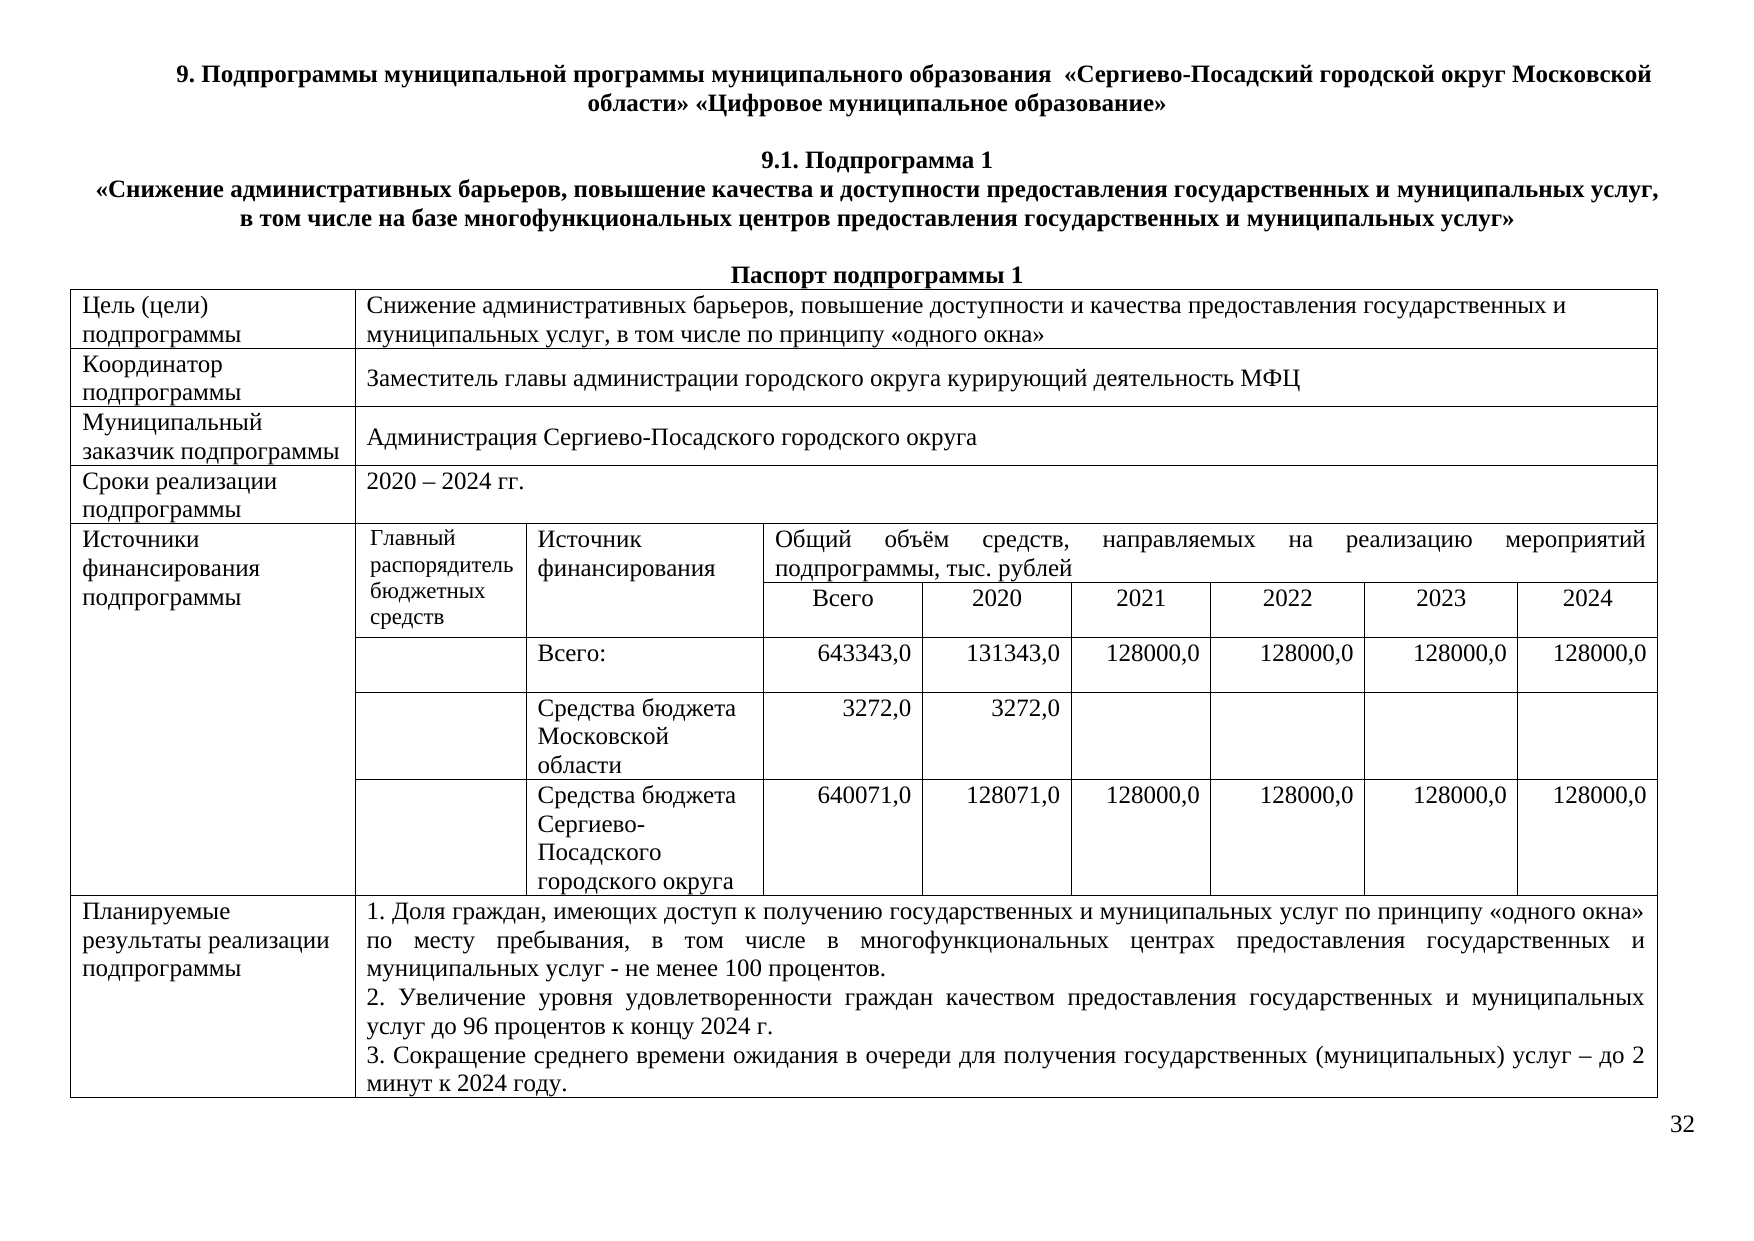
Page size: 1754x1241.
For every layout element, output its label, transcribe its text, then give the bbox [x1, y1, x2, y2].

table_cell Муниципальный заказчик подпрограммы [71, 407, 355, 465]
table_cell 128000,0 [1365, 638, 1517, 692]
table_header Цель (цели) подпрограммы [71, 290, 355, 348]
table_cell Источник финансирования [527, 524, 763, 637]
table_cell Сроки реализации подпрограммы [71, 466, 355, 523]
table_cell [356, 896, 1657, 1097]
table_cell 2023 [1365, 583, 1517, 637]
table_cell 128000,0 [1518, 638, 1657, 692]
table_cell [1211, 693, 1364, 779]
table_cell Источники финансирования подпрограммы [71, 524, 355, 895]
table_cell [1072, 693, 1210, 779]
table_cell [356, 638, 526, 692]
text «Снижение административных барьеров, повышение качества и доступности предоставления государственных и муниципальных услуг, [59, 174, 1695, 203]
table_cell Координатор подпрограммы [71, 349, 355, 406]
table_cell 128000,0 [1518, 780, 1657, 895]
text 9.1. Подпрограмма 1 [59, 145, 1695, 174]
table_cell 640071,0 [764, 780, 922, 895]
table_cell 128071,0 [923, 780, 1071, 895]
text Паспорт подпрограммы 1 [59, 260, 1695, 289]
table_cell 128000,0 [1072, 780, 1210, 895]
table_cell 3272,0 [923, 693, 1071, 779]
table_cell 128000,0 [1211, 780, 1364, 895]
table_cell Средства бюджета Сергиево-Посадского городского округа [527, 780, 763, 895]
table_cell Средства бюджета Московской области [527, 693, 763, 779]
table_cell Общий объём средств, направляемых на реализацию мероприятий подпрограммы, тыс. рублей [764, 524, 1657, 582]
table_cell 3272,0 [764, 693, 922, 779]
text в том числе на базе многофункциональных центров предоставления государственных и муниципальных услуг» [59, 203, 1695, 232]
table_cell Всего: [527, 638, 763, 692]
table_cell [71, 896, 355, 1097]
table_cell Администрация Сергиево-Посадского городского округа [356, 407, 1657, 465]
table_cell [1518, 693, 1657, 779]
table_cell 131343,0 [923, 638, 1071, 692]
table_cell Главный распорядитель бюджетных средств [356, 524, 526, 637]
table_cell 2021 [1072, 583, 1210, 637]
table_cell 643343,0 [764, 638, 922, 692]
table_cell 2020 [923, 583, 1071, 637]
table_cell [356, 693, 526, 779]
table_header Снижение административных барьеров, повышение доступности и качества предоставления государственных и муниципальных услуг, в том числе по принципу «одного окна» [356, 290, 1657, 348]
table_cell [1365, 693, 1517, 779]
table_cell [356, 780, 526, 895]
table_cell 2020 – 2024 гг. [356, 466, 1657, 523]
text 9. Подпрограммы муниципальной программы муниципального образования «Сергиево-Посадский городской округ Московской области» «Цифровое муниципальное образование» [59, 59, 1695, 117]
table_cell 128000,0 [1072, 638, 1210, 692]
table_cell 2024 [1518, 583, 1657, 637]
table_cell 128000,0 [1365, 780, 1517, 895]
table_cell 2022 [1211, 583, 1364, 637]
table_cell Всего [764, 583, 922, 637]
table_cell 128000,0 [1211, 638, 1364, 692]
table_cell Заместитель главы администрации городского округа курирующий деятельность МФЦ [356, 349, 1657, 406]
